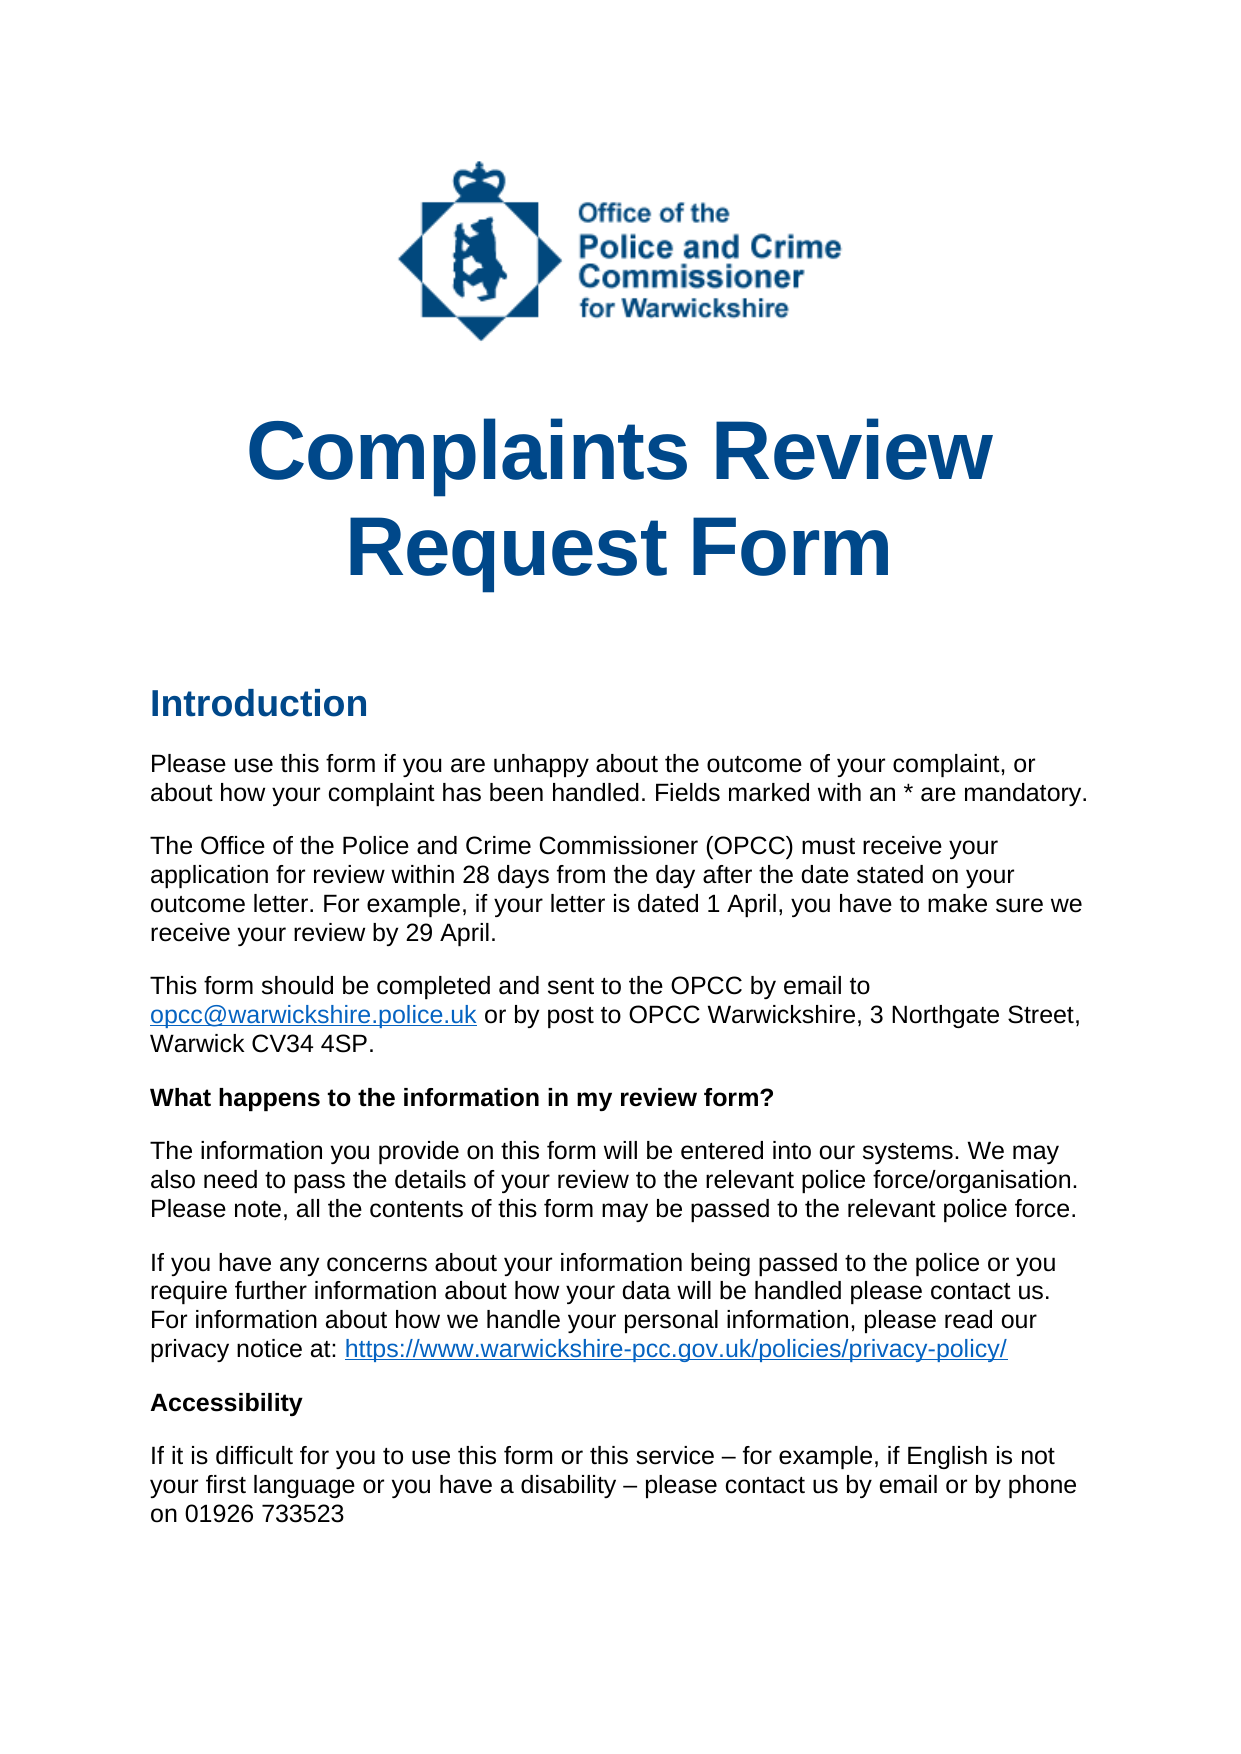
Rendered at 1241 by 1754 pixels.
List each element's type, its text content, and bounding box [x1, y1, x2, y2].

text Accessibility [150, 1388, 1090, 1416]
text What happens to the information in my review form? [150, 1083, 1090, 1111]
subtitle Introduction [150, 681, 1090, 724]
title Complaints Review Request Form [150, 402, 1090, 593]
text This form should be completed and sent to the OPCC by email to opcc@warwickshire.police.uk or by post to OPCC Warwickshire, 3 Northgate Street, Warwick CV34 4SP. [150, 971, 1090, 1058]
text The information you provide on this form will be entered into our systems. We may also need to pass the details of your review to the relevant police force/organisation. Please note, all the contents of this form may be passed to the relevant police force. [150, 1136, 1090, 1223]
text If it is difficult for you to use this form or this service – for example, if English is not your first language or you have a disability – please contact us by email or by phone on 01926 733523 [150, 1441, 1090, 1528]
text Please use this form if you are unhappy about the outcome of your complaint, or about how your complaint has been handled. Fields marked with an * are mandatory. [150, 749, 1090, 806]
text If you have any concerns about your information being passed to the police or you require further information about how your data will be handled please contact us. For information about how we handle your personal information, please read our privacy notice at: https://www.warwickshire-pcc.gov.uk/policies/privacy-policy/ [150, 1248, 1090, 1363]
picture [385, 150, 855, 352]
text The Office of the Police and Crime Commissioner (OPCC) must receive your application for review within 28 days from the day after the date stated on your outcome letter. For example, if your letter is dated 1 April, you have to make sure we receive your review by 29 April. [150, 831, 1090, 946]
